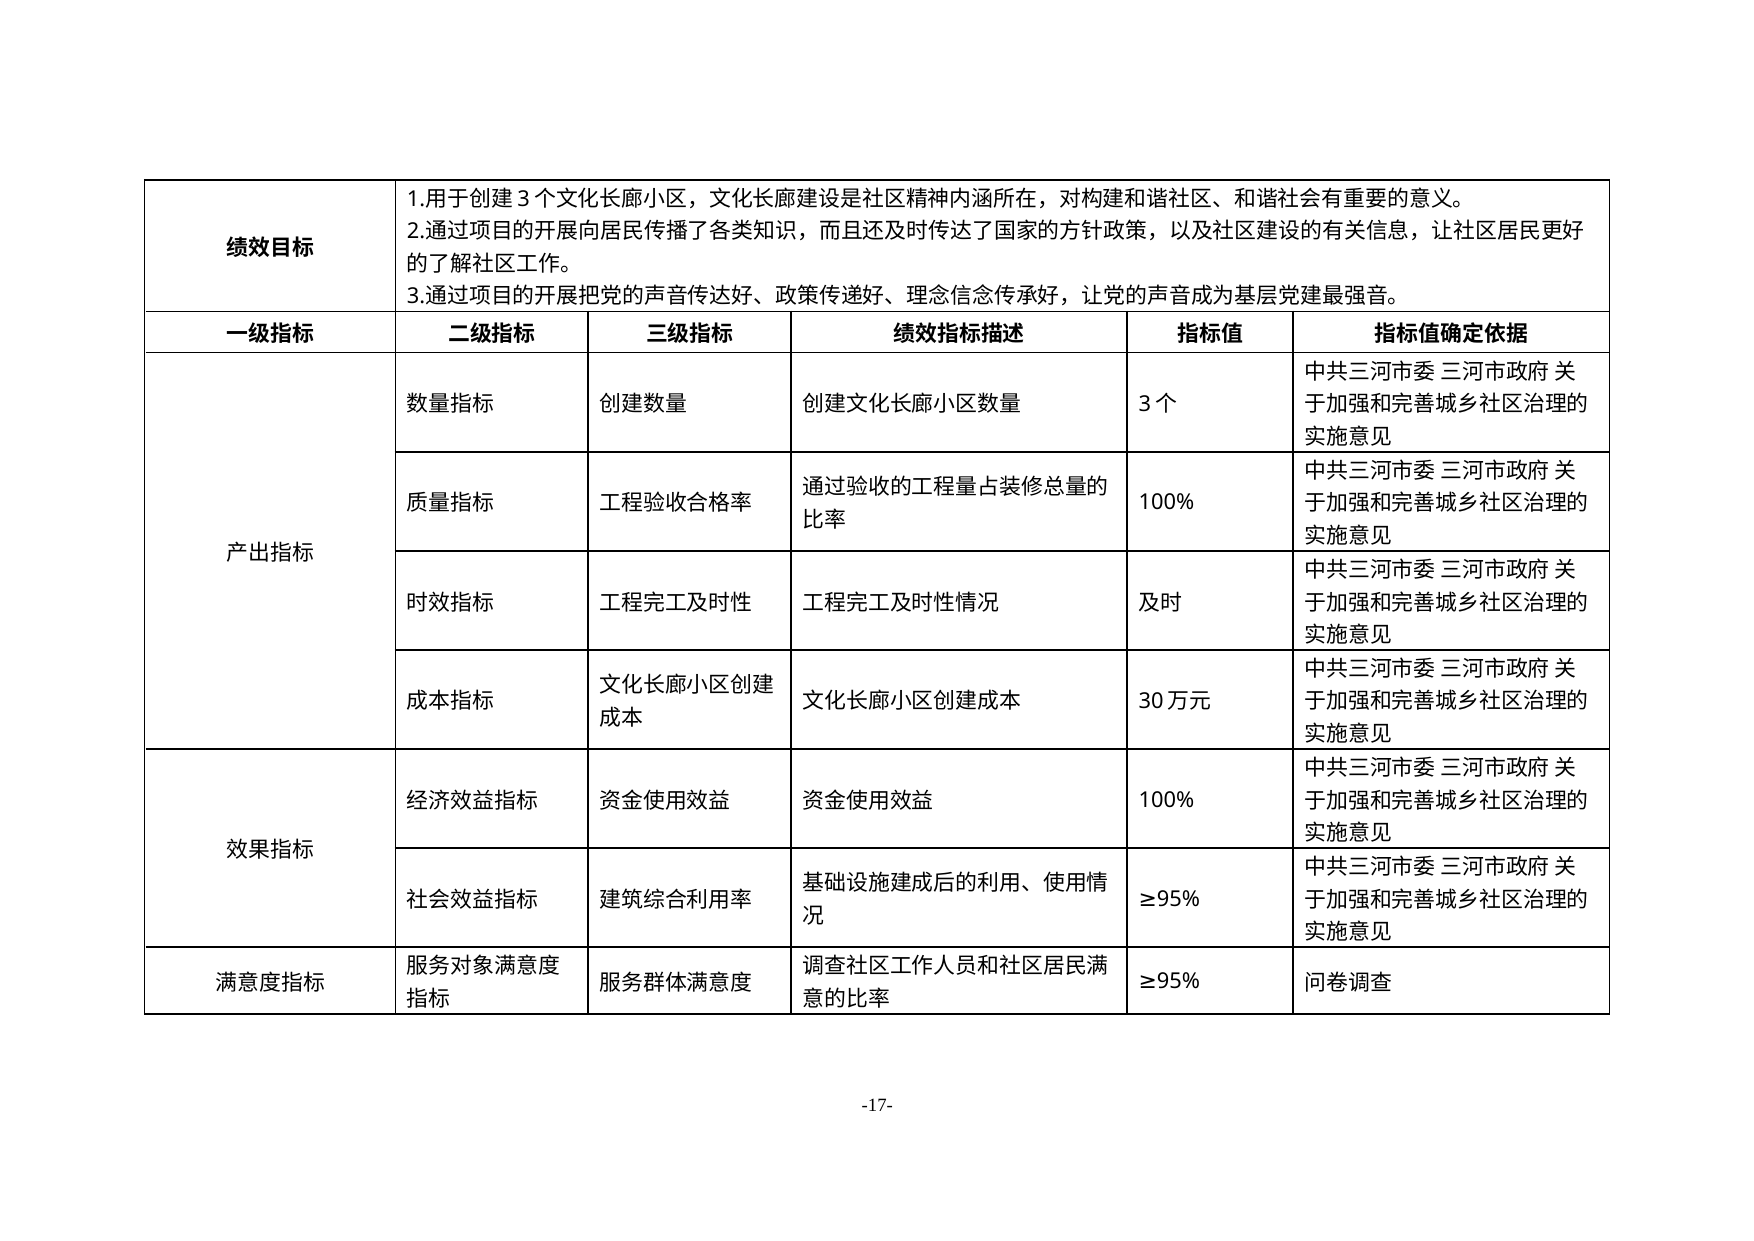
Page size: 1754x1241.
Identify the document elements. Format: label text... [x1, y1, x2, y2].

table_cell 中共三河市委 三河市政府 关于加强和完善城乡社区治理的实施意见 [1294, 453, 1609, 550]
table_cell 文化长廊小区创建成本 [792, 651, 1126, 748]
table_cell 创建数量 [589, 353, 790, 451]
table_cell 指标值确定依据 [1294, 312, 1609, 352]
table_cell 中共三河市委 三河市政府 关于加强和完善城乡社区治理的实施意见 [1294, 552, 1609, 649]
table_cell 调查社区工作人员和社区居民满意的比率 [792, 948, 1126, 1013]
table_cell 30万元 [1128, 651, 1292, 748]
table_cell ≥95% [1128, 849, 1292, 946]
table_header 1.用于创建3个文化长廊小区，文化长廊建设是社区精神内涵所在，对构建和谐社区、和谐社会有重要的意义。 2.通过项目的开展向居民传播了各类知识，而且还及时传达了国家的方针政策，以及社区建设的有关信息，让社区居民更好的了解社区工作。 3.通过项目的开展把党的声音传达好、政策传递好、理念信念传承好，让党的声音成为基层党建最强音。 [396, 181, 1609, 311]
table_cell 通过验收的工程量占装修总量的比率 [792, 453, 1126, 550]
table_cell 资金使用效益 [792, 750, 1126, 847]
table_cell 及时 [1128, 552, 1292, 649]
table_cell 社会效益指标 [396, 849, 587, 946]
table_cell 满意度指标 [145, 947, 395, 1013]
table_cell 数量指标 [396, 353, 587, 451]
table_header 绩效目标 [145, 181, 395, 311]
table_cell 指标值 [1128, 312, 1292, 352]
table_cell 成本指标 [396, 651, 587, 748]
table_cell 二级指标 [396, 312, 587, 352]
table_cell 一级指标 [145, 312, 395, 352]
table_cell 基础设施建成后的利用、使用情况 [792, 849, 1126, 946]
table_cell 三级指标 [589, 312, 790, 352]
table_cell ≥95% [1128, 948, 1292, 1013]
table_cell 时效指标 [396, 552, 587, 649]
table_cell 100% [1128, 453, 1292, 550]
table_cell 效果指标 [145, 749, 395, 946]
table_cell 建筑综合利用率 [589, 849, 790, 946]
table_cell 工程验收合格率 [589, 453, 790, 550]
table_cell 中共三河市委 三河市政府 关于加强和完善城乡社区治理的实施意见 [1294, 750, 1609, 847]
table_cell 工程完工及时性情况 [792, 552, 1126, 649]
table_cell 工程完工及时性 [589, 552, 790, 649]
table_cell 绩效指标描述 [792, 312, 1126, 352]
table_cell 问卷调查 [1294, 948, 1609, 1013]
table_cell 服务群体满意度 [589, 948, 790, 1013]
table_cell 100% [1128, 750, 1292, 847]
table_cell 资金使用效益 [589, 750, 790, 847]
table_cell 质量指标 [396, 453, 587, 550]
table_cell 文化长廊小区创建成本 [589, 651, 790, 748]
table_cell 产出指标 [145, 353, 395, 748]
table_cell 3个 [1128, 353, 1292, 451]
table_cell 中共三河市委 三河市政府 关于加强和完善城乡社区治理的实施意见 [1294, 849, 1609, 946]
table_cell 服务对象满意度指标 [396, 948, 587, 1013]
table_cell 中共三河市委 三河市政府 关于加强和完善城乡社区治理的实施意见 [1294, 651, 1609, 748]
table_cell 创建文化长廊小区数量 [792, 353, 1126, 451]
table_cell 经济效益指标 [396, 750, 587, 847]
table_cell 中共三河市委 三河市政府 关于加强和完善城乡社区治理的实施意见 [1294, 353, 1609, 451]
